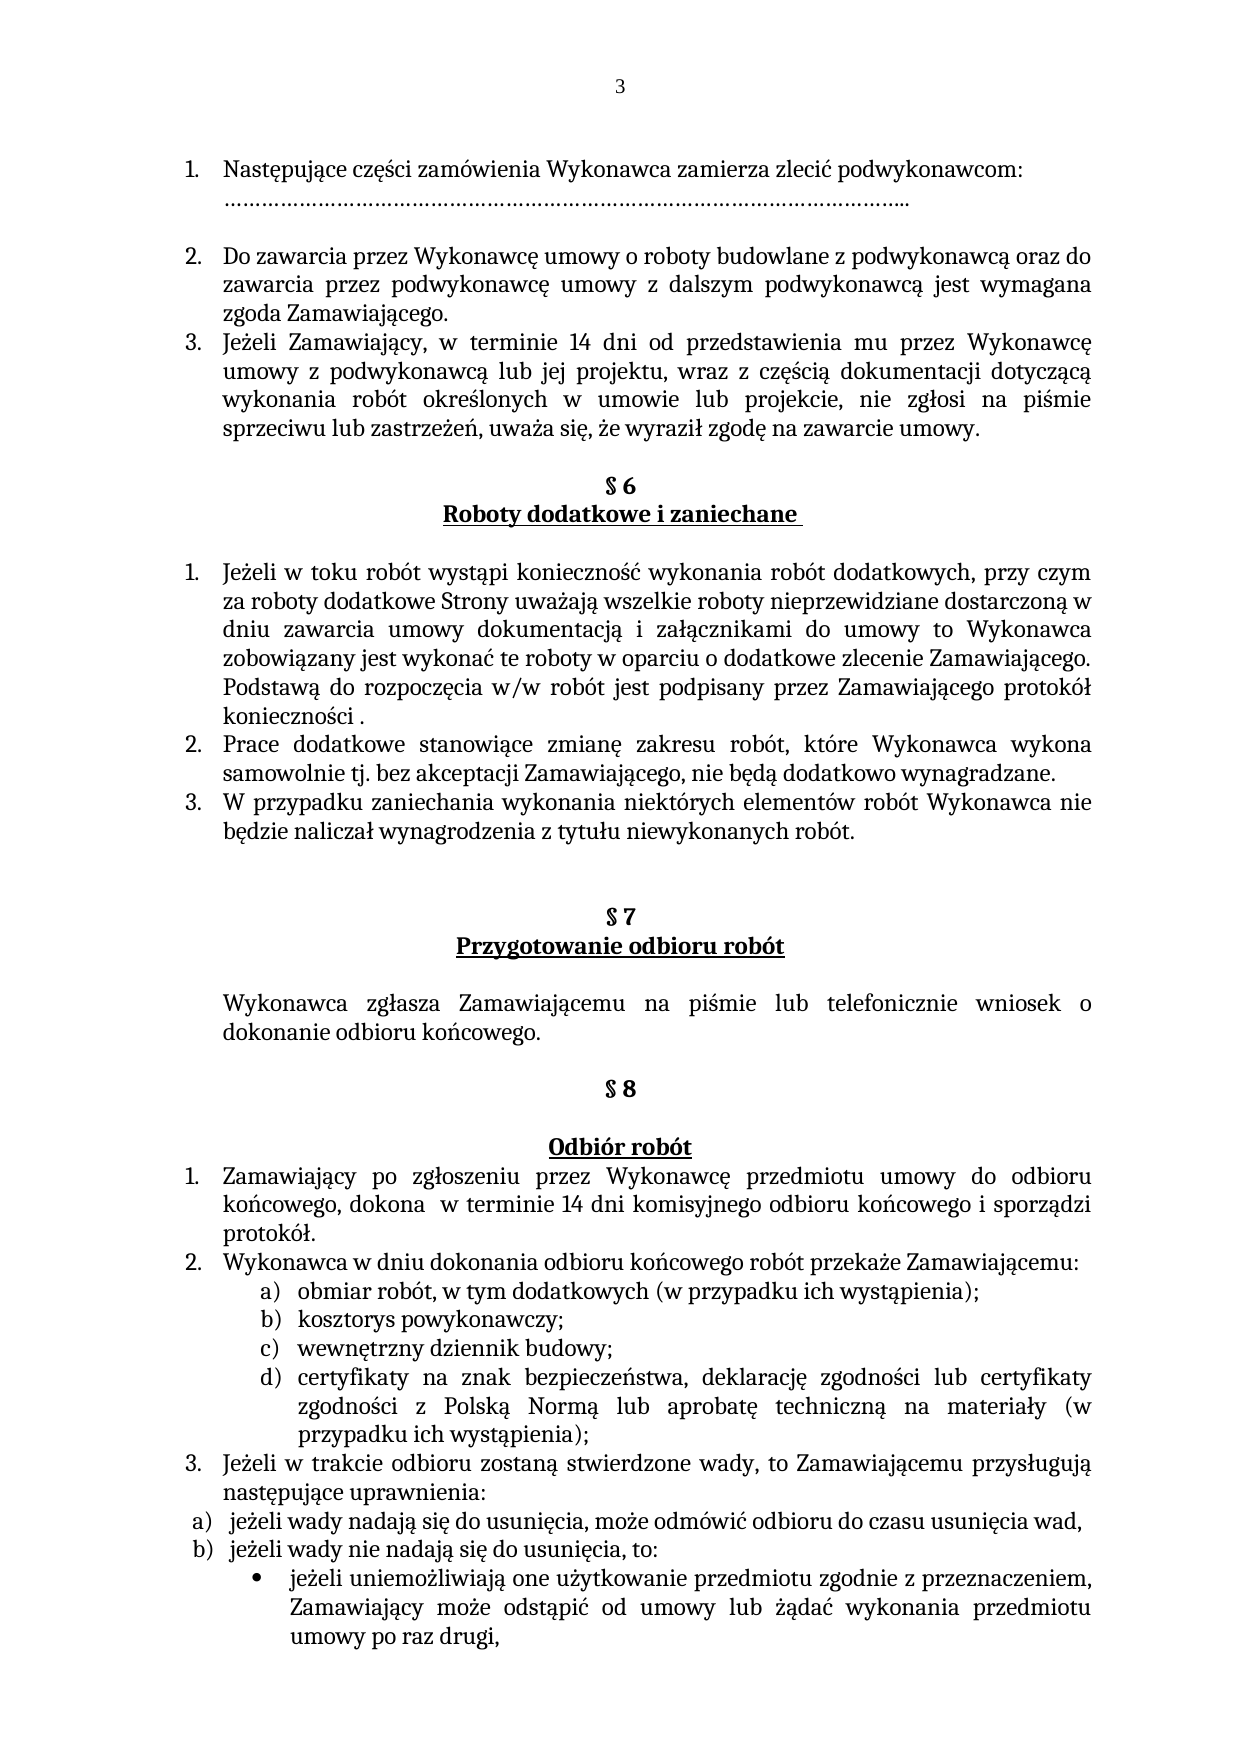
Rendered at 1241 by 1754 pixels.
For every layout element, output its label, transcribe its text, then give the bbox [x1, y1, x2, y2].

list Jeżeli Zamawiający, w terminie 14 dni od przedstawienia mu przez Wykonawcę umowy z podwykonawcą lub jej projektu, wraz z częścią dokumentacji dotyczącą wykonania robót określonych w umowie lub projekcie, nie zgłosi na piśmie sprzeciwu lub zastrzeżeń, uważa się, że wyraził zgodę na zawarcie umowy. [185, 328, 1093, 443]
list Zamawiający po zgłoszeniu przez Wykonawcę przedmiotu umowy do odbioru końcowego, dokona w terminie 14 dni komisyjnego odbioru końcowego i sporządzi protokół. [185, 1162, 1093, 1248]
list kosztorys powykonawczy; [260, 1305, 1093, 1334]
list Wykonawca zgłasza Zamawiającemu na piśmie lub telefonicznie wniosek o dokonanie odbioru końcowego. [223, 989, 1093, 1047]
list ……………………………………………………………………………………………….. [223, 184, 1093, 213]
list wewnętrzny dziennik budowy; [260, 1334, 1093, 1363]
list obmiar robót, w tym dodatkowych (w przypadku ich wystąpienia); [260, 1277, 1093, 1305]
list jeżeli wady nadają się do usunięcia, może odmówić odbioru do czasu usunięcia wad, [192, 1507, 1093, 1535]
list jeżeli wady nie nadają się do usunięcia, to: [192, 1535, 1093, 1564]
text § 8 [148, 1075, 1093, 1104]
text § 7 [148, 903, 1093, 932]
list Następujące części zamówienia Wykonawca zamierza zlecić podwykonawcom: [185, 155, 1093, 184]
list Jeżeli w trakcie odbioru zostaną stwierdzone wady, to Zamawiającemu przysługują następujące uprawnienia: [185, 1449, 1093, 1507]
text Roboty dodatkowe i zaniechane [148, 500, 1093, 529]
list jeżeli uniemożliwiają one użytkowanie przedmiotu zgodnie z przeznaczeniem, Zamawiający może odstąpić od umowy lub żądać wykonania przedmiotu umowy po raz drugi, [252, 1564, 1093, 1650]
list Do zawarcia przez Wykonawcę umowy o roboty budowlane z podwykonawcą oraz do zawarcia przez podwykonawcę umowy z dalszym podwykonawcą jest wymagana zgoda Zamawiającego. [185, 242, 1093, 328]
text § 6 [148, 472, 1093, 500]
list certyfikaty na znak bezpieczeństwa, deklarację zgodności lub certyfikaty zgodności z Polską Normą lub aprobatę techniczną na materiały (w przypadku ich wystąpienia); [260, 1363, 1093, 1449]
list Wykonawca w dniu dokonania odbioru końcowego robót przekaże Zamawiającemu: [185, 1248, 1093, 1277]
list W przypadku zaniechania wykonania niektórych elementów robót Wykonawca nie będzie naliczał wynagrodzenia z tytułu niewykonanych robót. [185, 788, 1093, 845]
list Jeżeli w toku robót wystąpi konieczność wykonania robót dodatkowych, przy czym za roboty dodatkowe Strony uważają wszelkie roboty nieprzewidziane dostarczoną w dniu zawarcia umowy dokumentacją i załącznikami do umowy to Wykonawca zobowiązany jest wykonać te roboty w oparciu o dodatkowe zlecenie Zamawiającego. Podstawą do rozpoczęcia w/w robót jest podpisany przez Zamawiającego protokół konieczności . [185, 558, 1093, 730]
text Przygotowanie odbioru robót [148, 932, 1093, 960]
list Prace dodatkowe stanowiące zmianę zakresu robót, które Wykonawca wykona samowolnie tj. bez akceptacji Zamawiającego, nie będą dodatkowo wynagradzane. [185, 730, 1093, 788]
text Odbiór robót [148, 1133, 1093, 1162]
